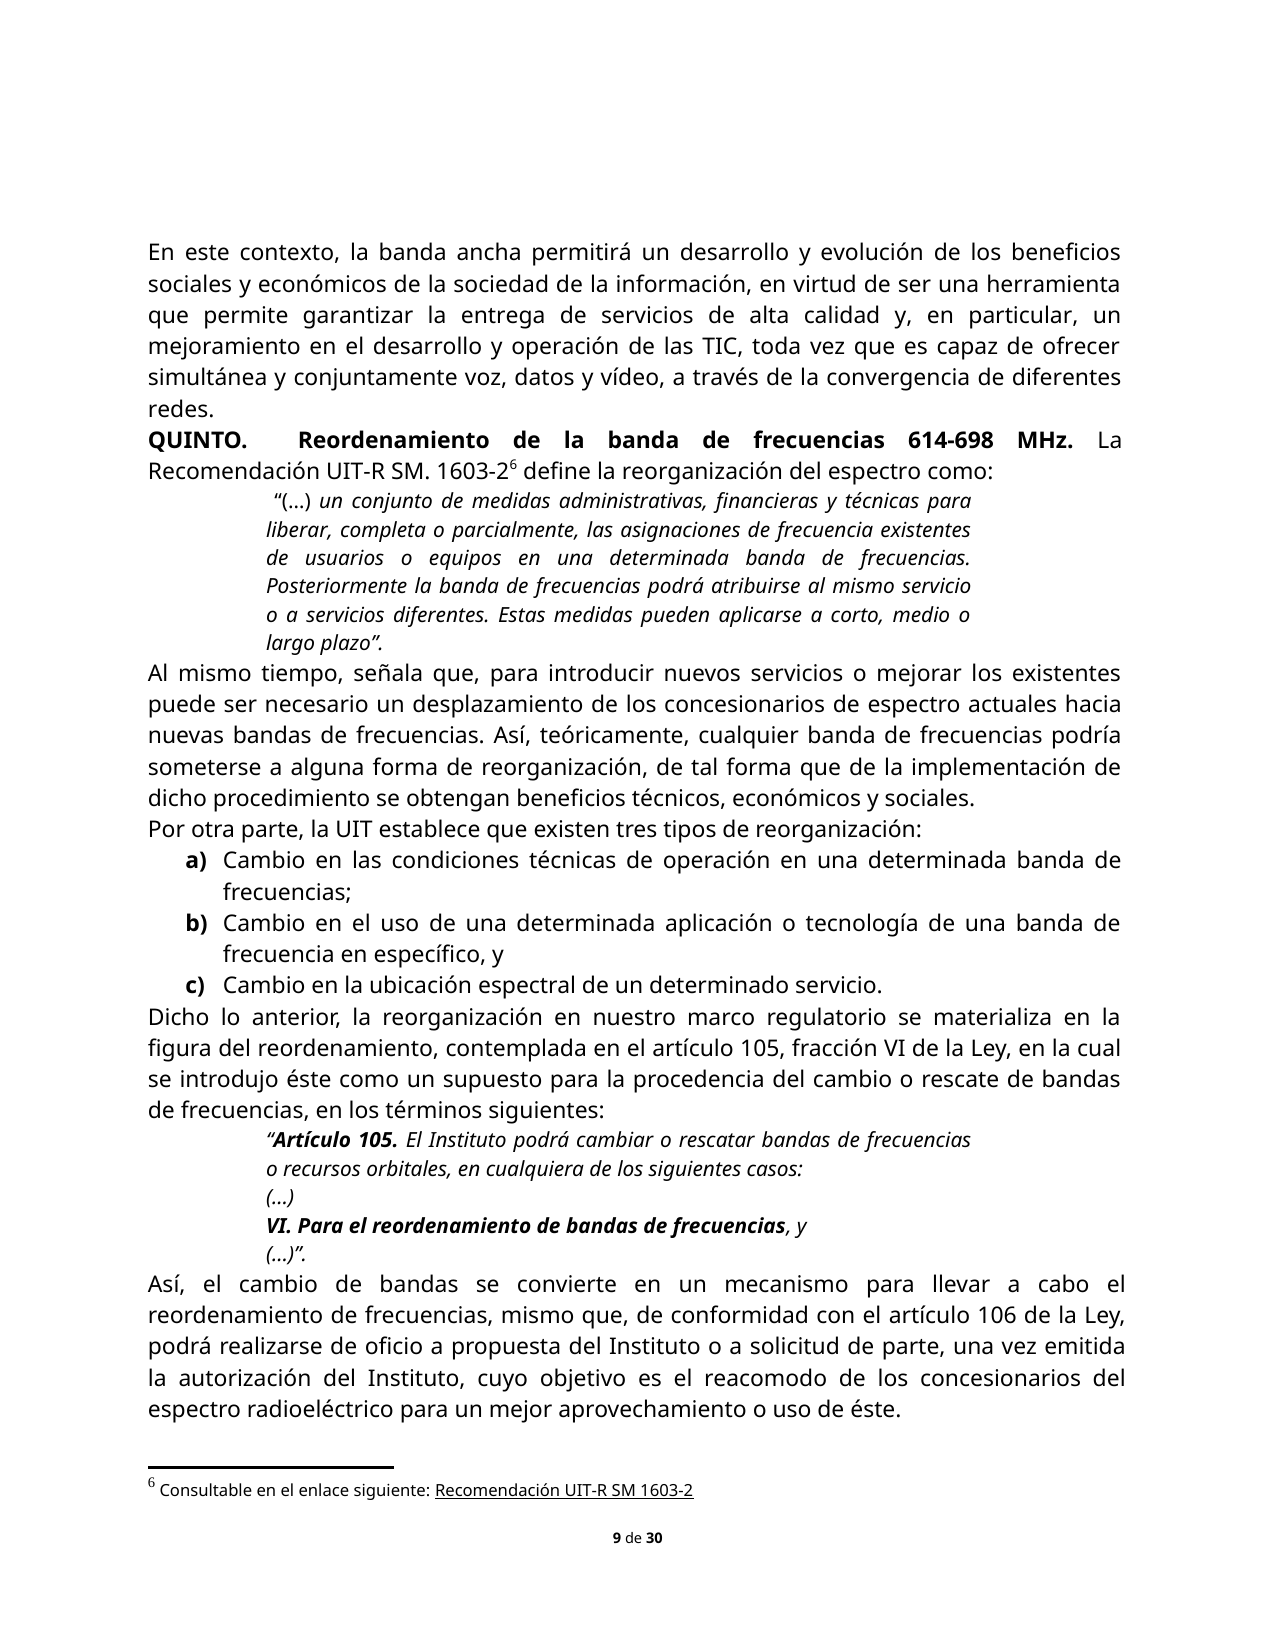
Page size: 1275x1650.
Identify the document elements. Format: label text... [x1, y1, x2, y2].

list Por otra parte, la UIT establece que existen tres tipos de reorganización: [148, 813, 1137, 844]
list Reordenamiento de la banda de frecuencias 614-698 MHz. La Recomendación UIT-R SM. 1603-2 define la reorganización del espectro como: [148, 424, 1122, 486]
list (…)”. [266, 1239, 974, 1268]
text En este contexto, la banda ancha permitirá un desarrollo y evolución de los beneficios sociales y económicos de la sociedad de la información, en virtud de ser una herramienta que permite garantizar la entrega de servicios de alta calidad y, en particular, un mejoramiento en el desarrollo y operación de las TIC, toda vez que es capaz de ofrecer simultánea y conjuntamente voz, datos y vídeo, a través de la convergencia de diferentes redes. [148, 236, 1122, 424]
list Cambio en la ubicación espectral de un determinado servicio. [185, 969, 1122, 1001]
list Dicho lo anterior, la reorganización en nuestro marco regulatorio se materializa en la figura del reordenamiento, contemplada en el artículo 105, fracción VI de la Ley, en la cual se introdujo éste como un supuesto para la procedencia del cambio o rescate de bandas de frecuencias, en los términos siguientes: [148, 1001, 1122, 1126]
list Cambio en el uso de una determinada aplicación o tecnología de una banda de frecuencia en específico, y [185, 907, 1122, 969]
list Al mismo tiempo, señala que, para introducir nuevos servicios o mejorar los existentes puede ser necesario un desplazamiento de los concesionarios de espectro actuales hacia nuevas bandas de frecuencias. Así, teóricamente, cualquier banda de frecuencias podría someterse a alguna forma de reorganización, de tal forma que de la implementación de dicho procedimiento se obtengan beneficios técnicos, económicos y sociales. [148, 657, 1122, 813]
list Cambio en las condiciones técnicas de operación en una determinada banda de frecuencias; [185, 844, 1122, 907]
list Así, el cambio de bandas se convierte en un mecanismo para llevar a cabo el reordenamiento de frecuencias, mismo que, de conformidad con el artículo 106 de la Ley, podrá realizarse de oficio a propuesta del Instituto o a solicitud de parte, una vez emitida la autorización del Instituto, cuyo objetivo es el reacomodo de los concesionarios del espectro radioeléctrico para un mejor aprovechamiento o uso de éste. [148, 1268, 1127, 1424]
list “Artículo 105. El Instituto podrá cambiar o rescatar bandas de frecuencias o recursos orbitales, en cualquiera de los siguientes casos: [266, 1126, 974, 1182]
list VI. Para el reordenamiento de bandas de frecuencias, y [266, 1211, 974, 1239]
list (…) [266, 1182, 974, 1211]
list “(…) un conjunto de medidas administrativas, financieras y técnicas para liberar, completa o parcialmente, las asignaciones de frecuencia existentes de usuarios o equipos en una determinada banda de frecuencias. Posteriormente la banda de frecuencias podrá atribuirse al mismo servicio o a servicios diferentes. Estas medidas pueden aplicarse a corto, medio o largo plazo”. [266, 486, 974, 657]
